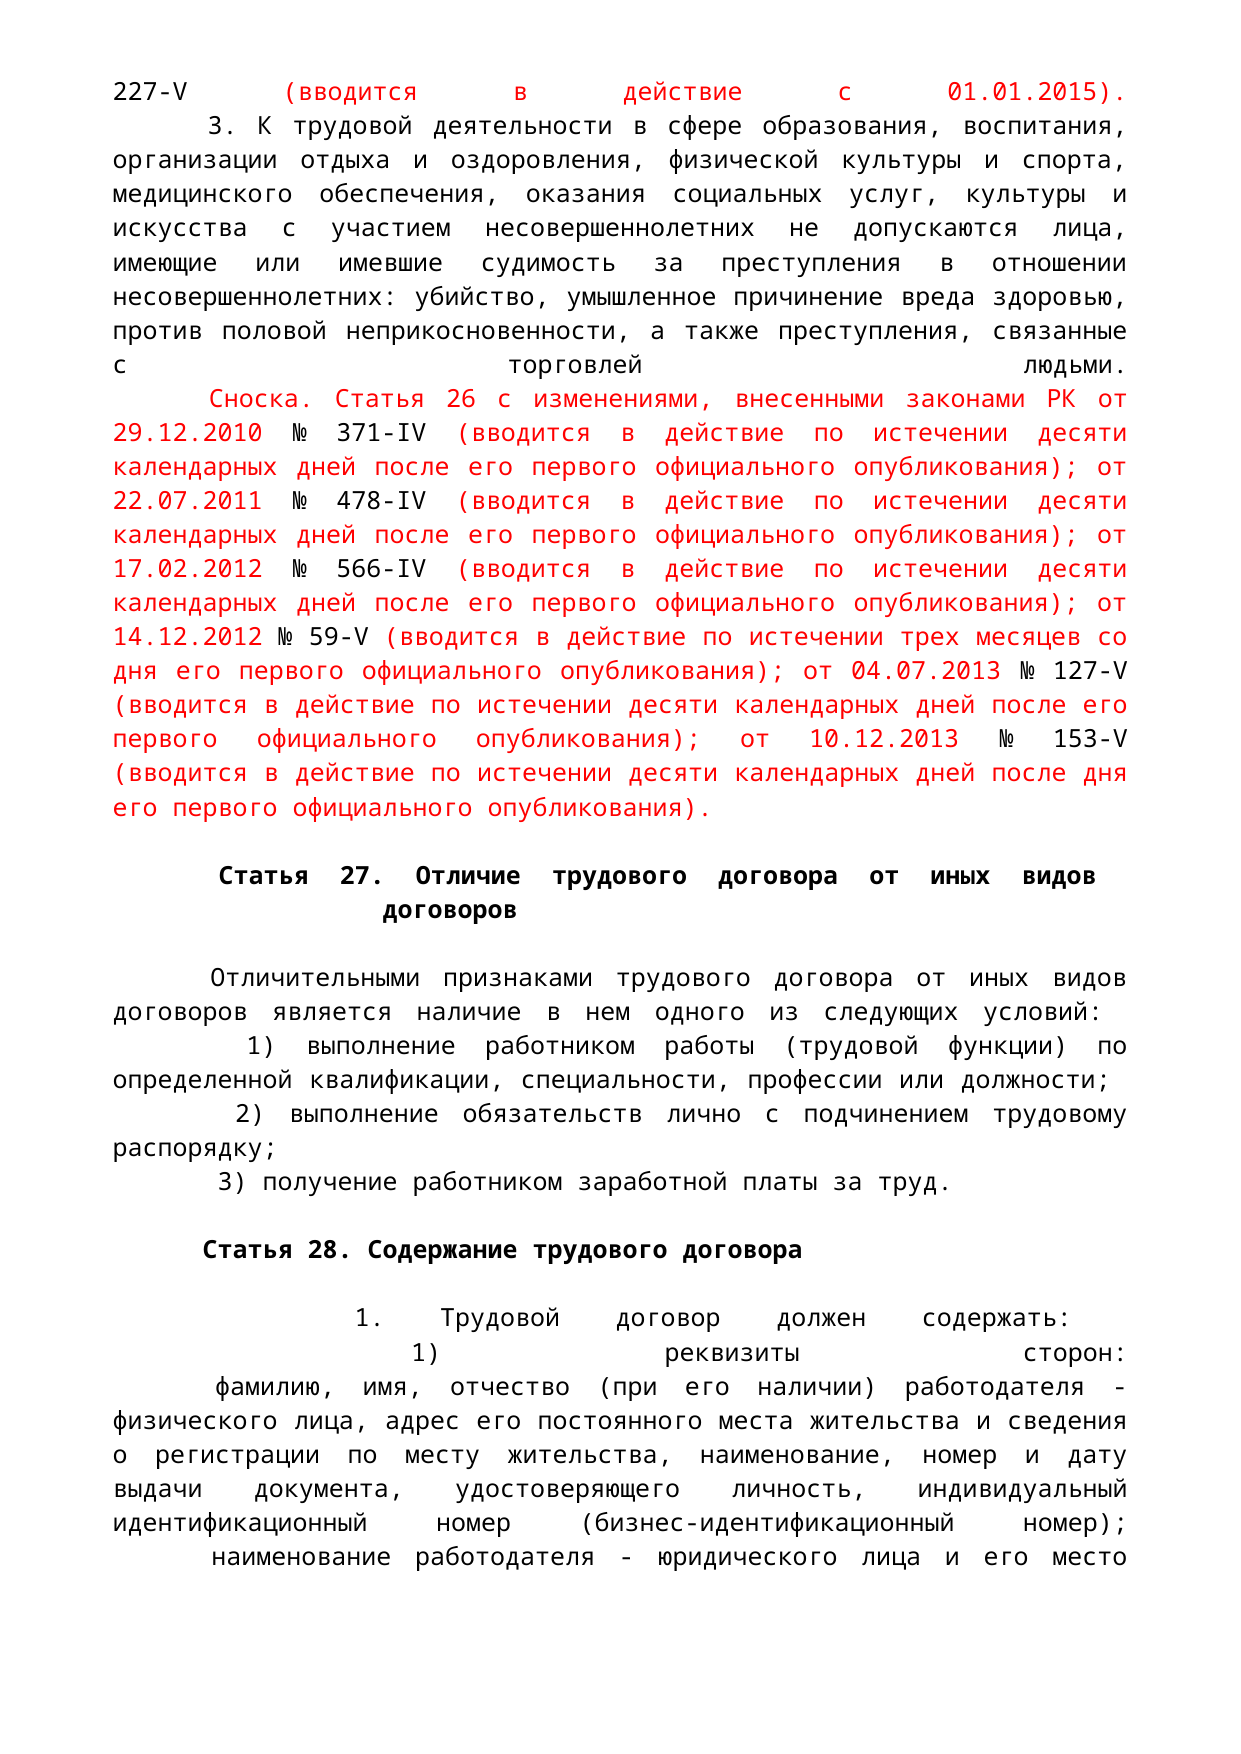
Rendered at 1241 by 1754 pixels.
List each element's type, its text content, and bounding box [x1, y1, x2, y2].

text Отличительными признаками трудового договора от иных видов договоров является наличие в нем одного из следующих условий: 1) выполнение работником работы (трудовой функции) по определенной квалификации, специальности, профессии или должности; 2) выполнение обязательств лично с подчинением трудовому распорядку; 3) получение работником заработной платы за труд. [112, 959, 1128, 1198]
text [112, 74, 1128, 823]
text Статья 27. Отличие трудового договора от иных видов договоров [112, 857, 1128, 925]
text Статья 28. Содержание трудового договора [112, 1232, 1128, 1266]
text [112, 1300, 1128, 1573]
